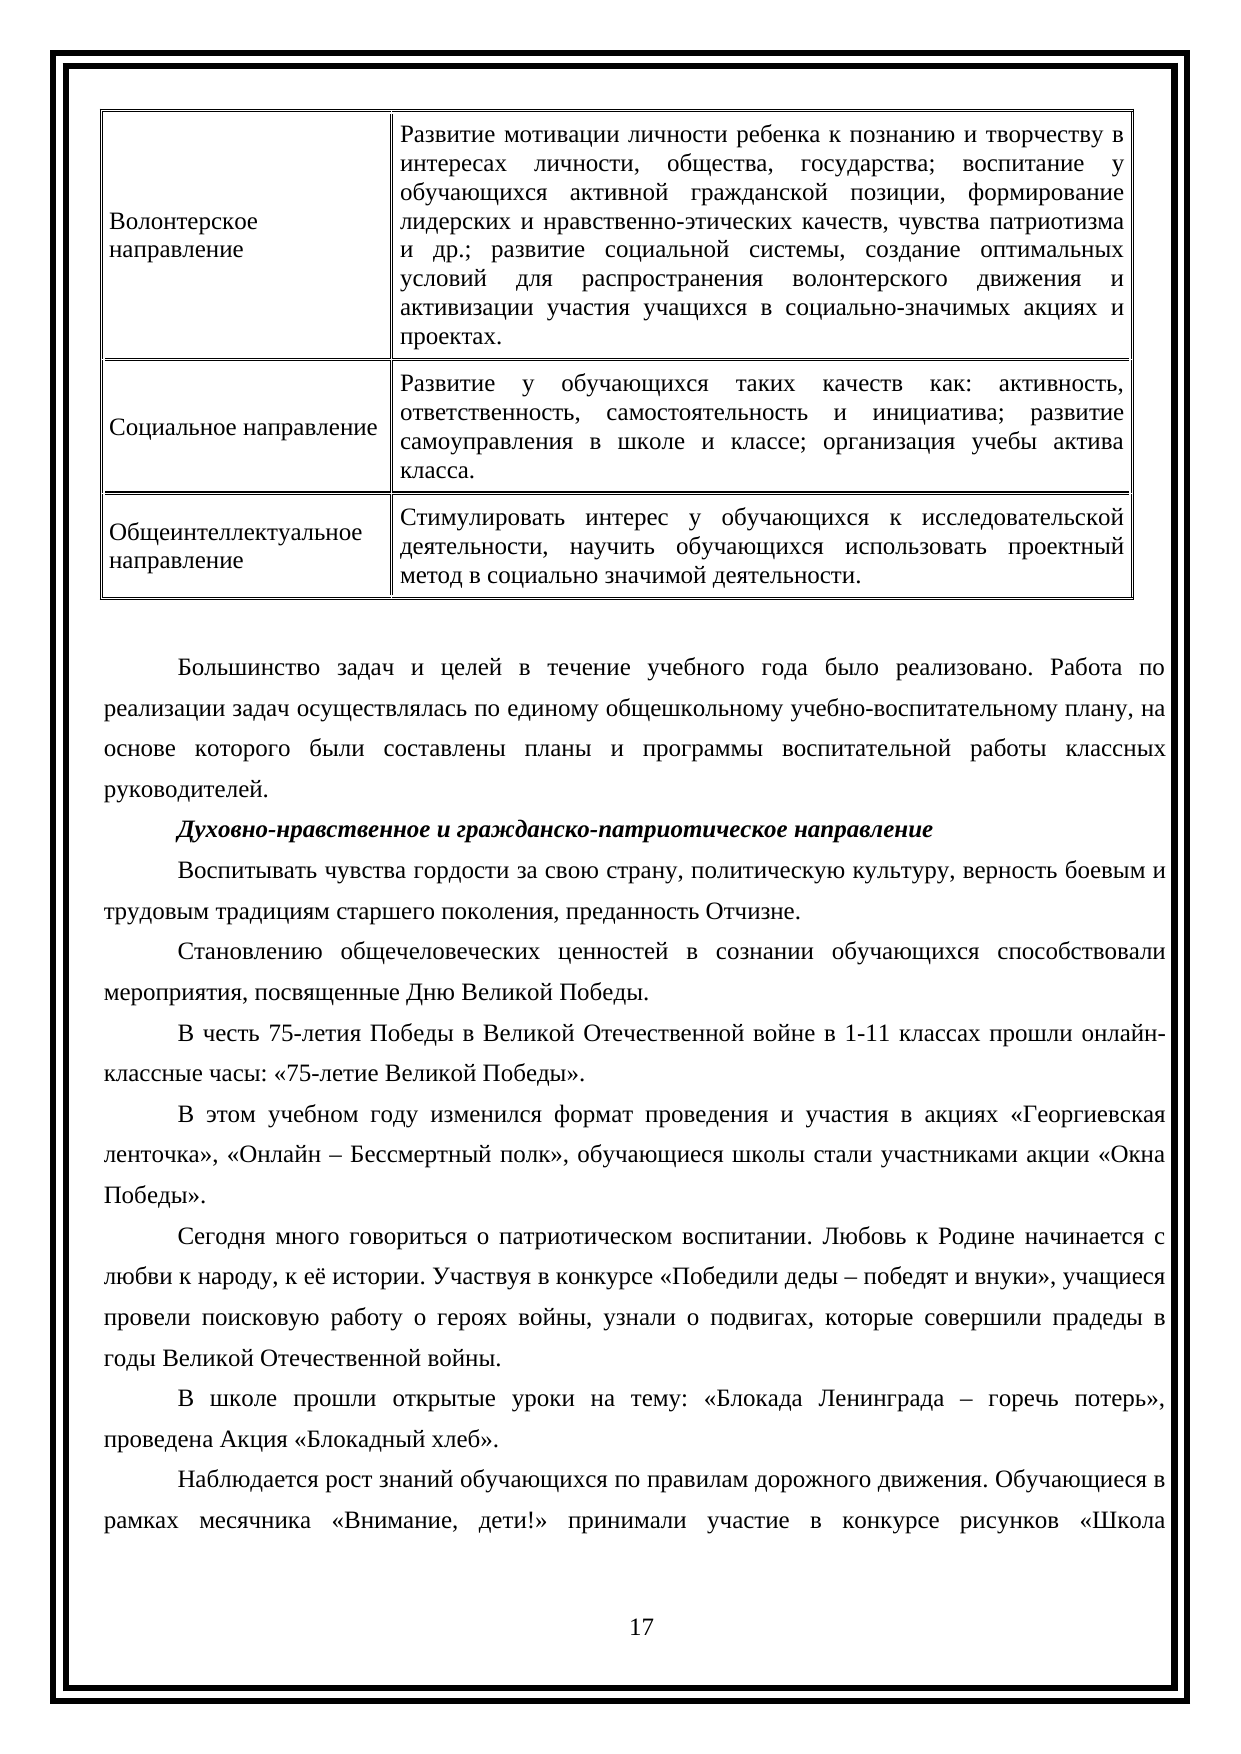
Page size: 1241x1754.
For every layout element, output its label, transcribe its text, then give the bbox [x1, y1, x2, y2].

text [103, 1453, 1167, 1534]
text Воспитывать чувства гордости за свою страну, политическую культуру, верность боевым и трудовым традициям старшего поколения, преданность Отчизне. [103, 843, 1167, 924]
table_cell Общеинтеллектуальное направление [103, 491, 392, 596]
table_cell Волонтерское направление [103, 112, 392, 357]
text Сегодня много говориться о патриотическом воспитании. Любовь к Родине начинается с любви к народу, к её истории. Участвуя в конкурсе «Победили деды – победят и внуки», учащиеся провели поисковую работу о героях войны, узнали о подвигах, которые совершили прадеды в годы Великой Отечественной войны. [103, 1209, 1167, 1371]
table_cell Развитие у обучающихся таких качеств как: активность, ответственность, самостоятельность и инициатива; развитие самоуправления в школе и классе; организация учебы актива класса. [393, 358, 1131, 491]
text В школе прошли открытые уроки на тему: «Блокада Ленинграда – горечь потерь», проведена Акция «Блокадный хлеб». [103, 1371, 1167, 1453]
text В этом учебном году изменился формат проведения и участия в акциях «Георгиевская ленточка», «Онлайн – Бессмертный полк», обучающиеся школы стали участниками акции «Окна Победы». [103, 1087, 1167, 1209]
text Большинство задач и целей в течение учебного года было реализовано. Работа по реализации задач осуществлялась по единому общешкольному учебно-воспитательному плану, на основе которого были составлены планы и программы воспитательной работы классных руководителей. [103, 640, 1167, 803]
text В честь 75-летия Победы в Великой Отечественной войне в 1-11 классах прошли онлайн-классные часы: «75-летие Великой Победы». [103, 1006, 1167, 1087]
table_cell Развитие мотивации личности ребенка к познанию и творчеству в интересах личности, общества, государства; воспитание у обучающихся активной гражданской позиции, формирование лидерских и нравственно-этических качеств, чувства патриотизма и др.; развитие социальной системы, создание оптимальных условий для распространения волонтерского движения и активизации участия учащихся в социально-значимых акциях и проектах. [392, 112, 1131, 357]
table_cell Социальное направление [103, 358, 390, 491]
table_cell Стимулировать интерес у обучающихся к исследовательской деятельности, научить обучающихся использовать проектный метод в социально значимой деятельности. [392, 491, 1131, 596]
text Духовно-нравственное и гражданско-патриотическое направление [103, 803, 1167, 843]
text Становлению общечеловеческих ценностей в сознании обучающихся способствовали мероприятия, посвященные Дню Великой Победы. [103, 924, 1167, 1006]
